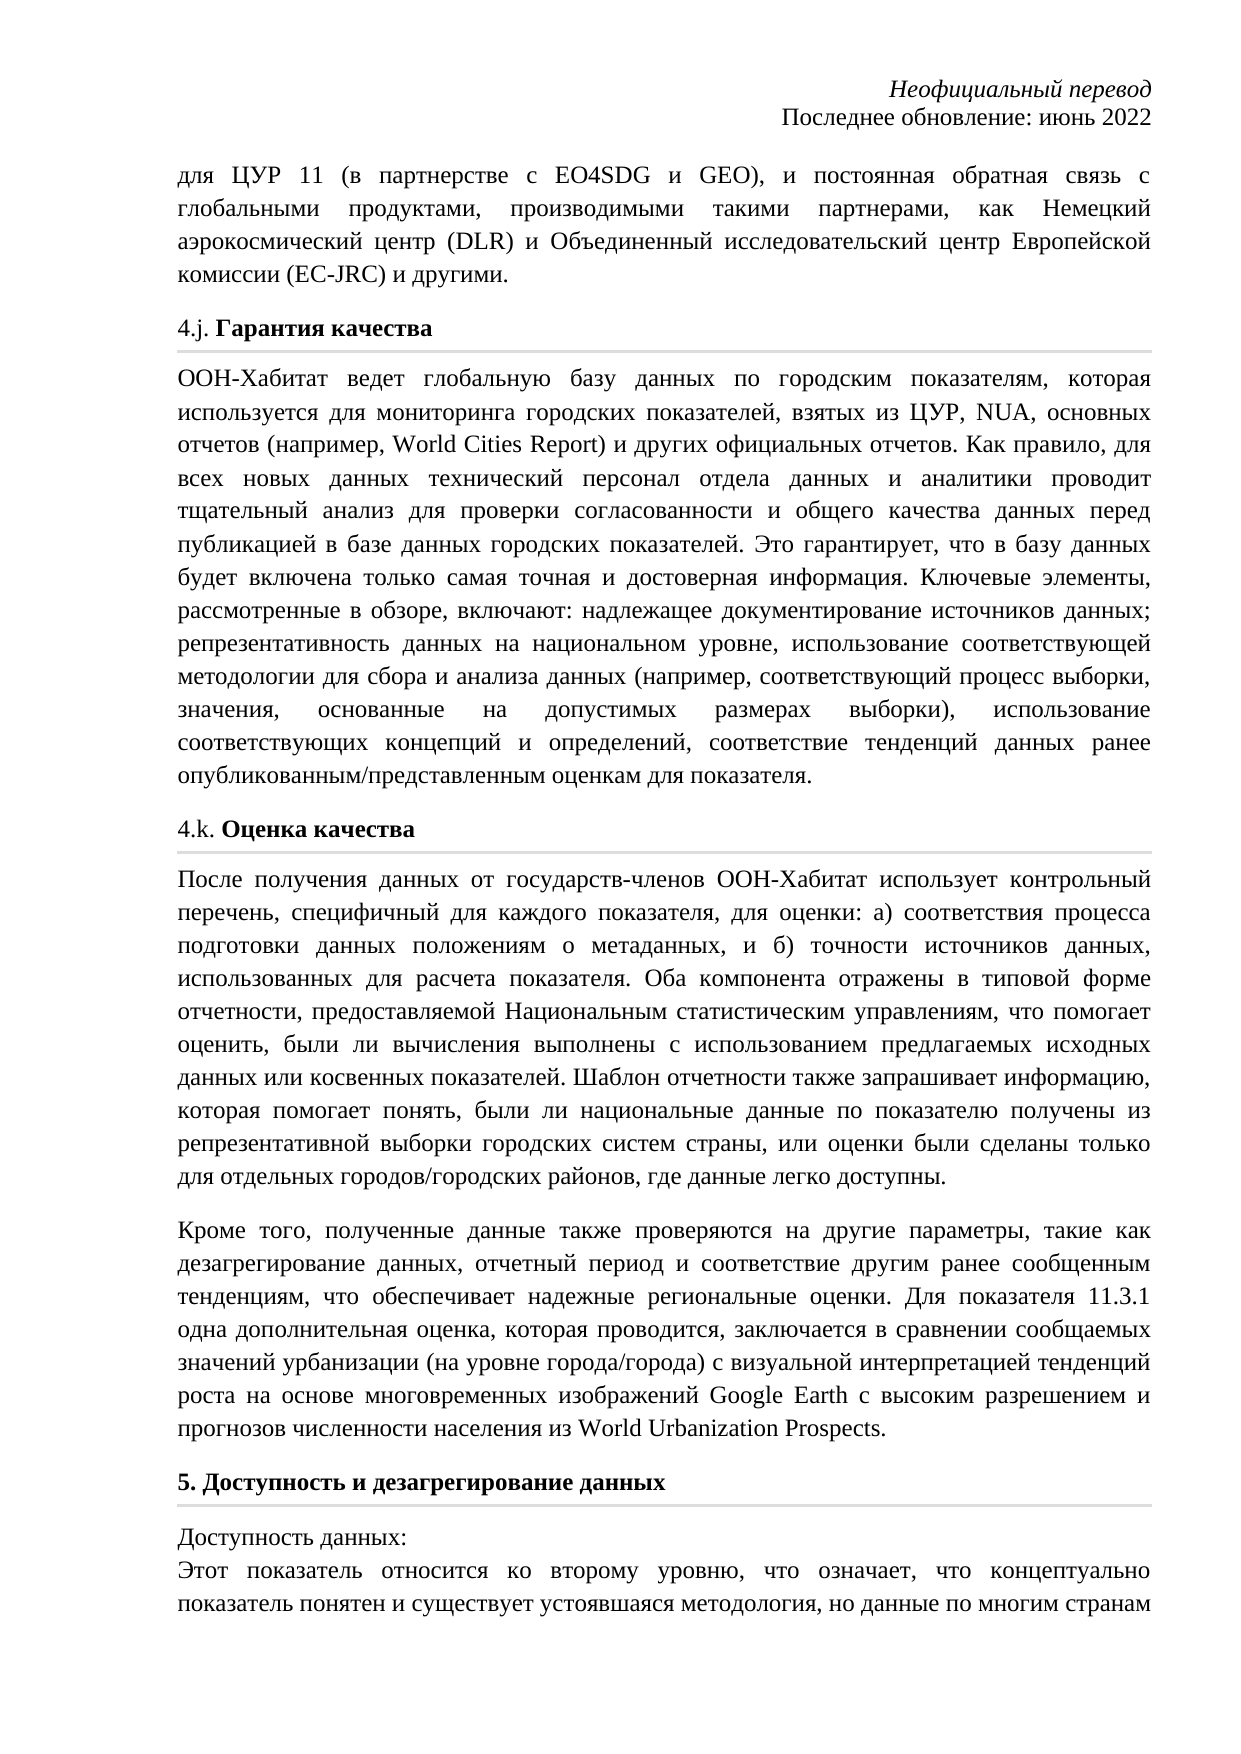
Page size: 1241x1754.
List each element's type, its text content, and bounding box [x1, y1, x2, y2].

text 5. Доступность и дезагрегирование данных [177, 1467, 1152, 1504]
text Кроме того, полученные данные также проверяются на другие параметры, такие как дезагрегирование данных, отчетный период и соответствие другим ранее сообщенным тенденциям, что обеспечивает надежные региональные оценки. Для показателя 11.3.1 одна дополнительная оценка, которая проводится, заключается в сравнении сообщаемых значений урбанизации (на уровне города/города) с визуальной интерпретацией тенденций роста на основе многовременных изображений Google Earth с высоким разрешением и прогнозов численности населения из World Urbanization Prospects. [177, 1215, 1152, 1442]
text Доступность данных: [177, 1522, 1152, 1551]
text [177, 1555, 1152, 1617]
text После получения данных от государств-членов ООН-Хабитат использует контрольный перечень, специфичный для каждого показателя, для оценки: а) соответствия процесса подготовки данных положениям о метаданных, и б) точности источников данных, использованных для расчета показателя. Оба компонента отражены в типовой форме отчетности, предоставляемой Национальным статистическим управлениям, что помогает оценить, были ли вычисления выполнены с использованием предлагаемых исходных данных или косвенных показателей. Шаблон отчетности также запрашивает информацию, которая помогает понять, были ли национальные данные по показателю получены из репрезентативной выборки городских систем страны, или оценки были сделаны только для отдельных городов/городских районов, где данные легко доступны. [177, 864, 1152, 1190]
text ООН-Хабитат ведет глобальную базу данных по городским показателям, которая используется для мониторинга городских показателей, взятых из ЦУР, NUA, основных отчетов (например, World Cities Report) и других официальных отчетов. Как правило, для всех новых данных технический персонал отдела данных и аналитики проводит тщательный анализ для проверки согласованности и общего качества данных перед публикацией в базе данных городских показателей. Это гарантирует, что в базу данных будет включена только самая точная и достоверная информация. Ключевые элементы, рассмотренные в обзоре, включают: надлежащее документирование источников данных; репрезентативность данных на национальном уровне, использование соответствующей методологии для сбора и анализа данных (например, соответствующий процесс выборки, значения, основанные на допустимых размерах выборки), использование соответствующих концепций и определений, соответствие тенденций данных ранее опубликованным/представленным оценкам для показателя. [177, 363, 1152, 788]
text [177, 160, 1152, 288]
text 4.j. Гарантия качества [177, 313, 1152, 350]
text 4.k. Оценка качества [177, 814, 1152, 851]
